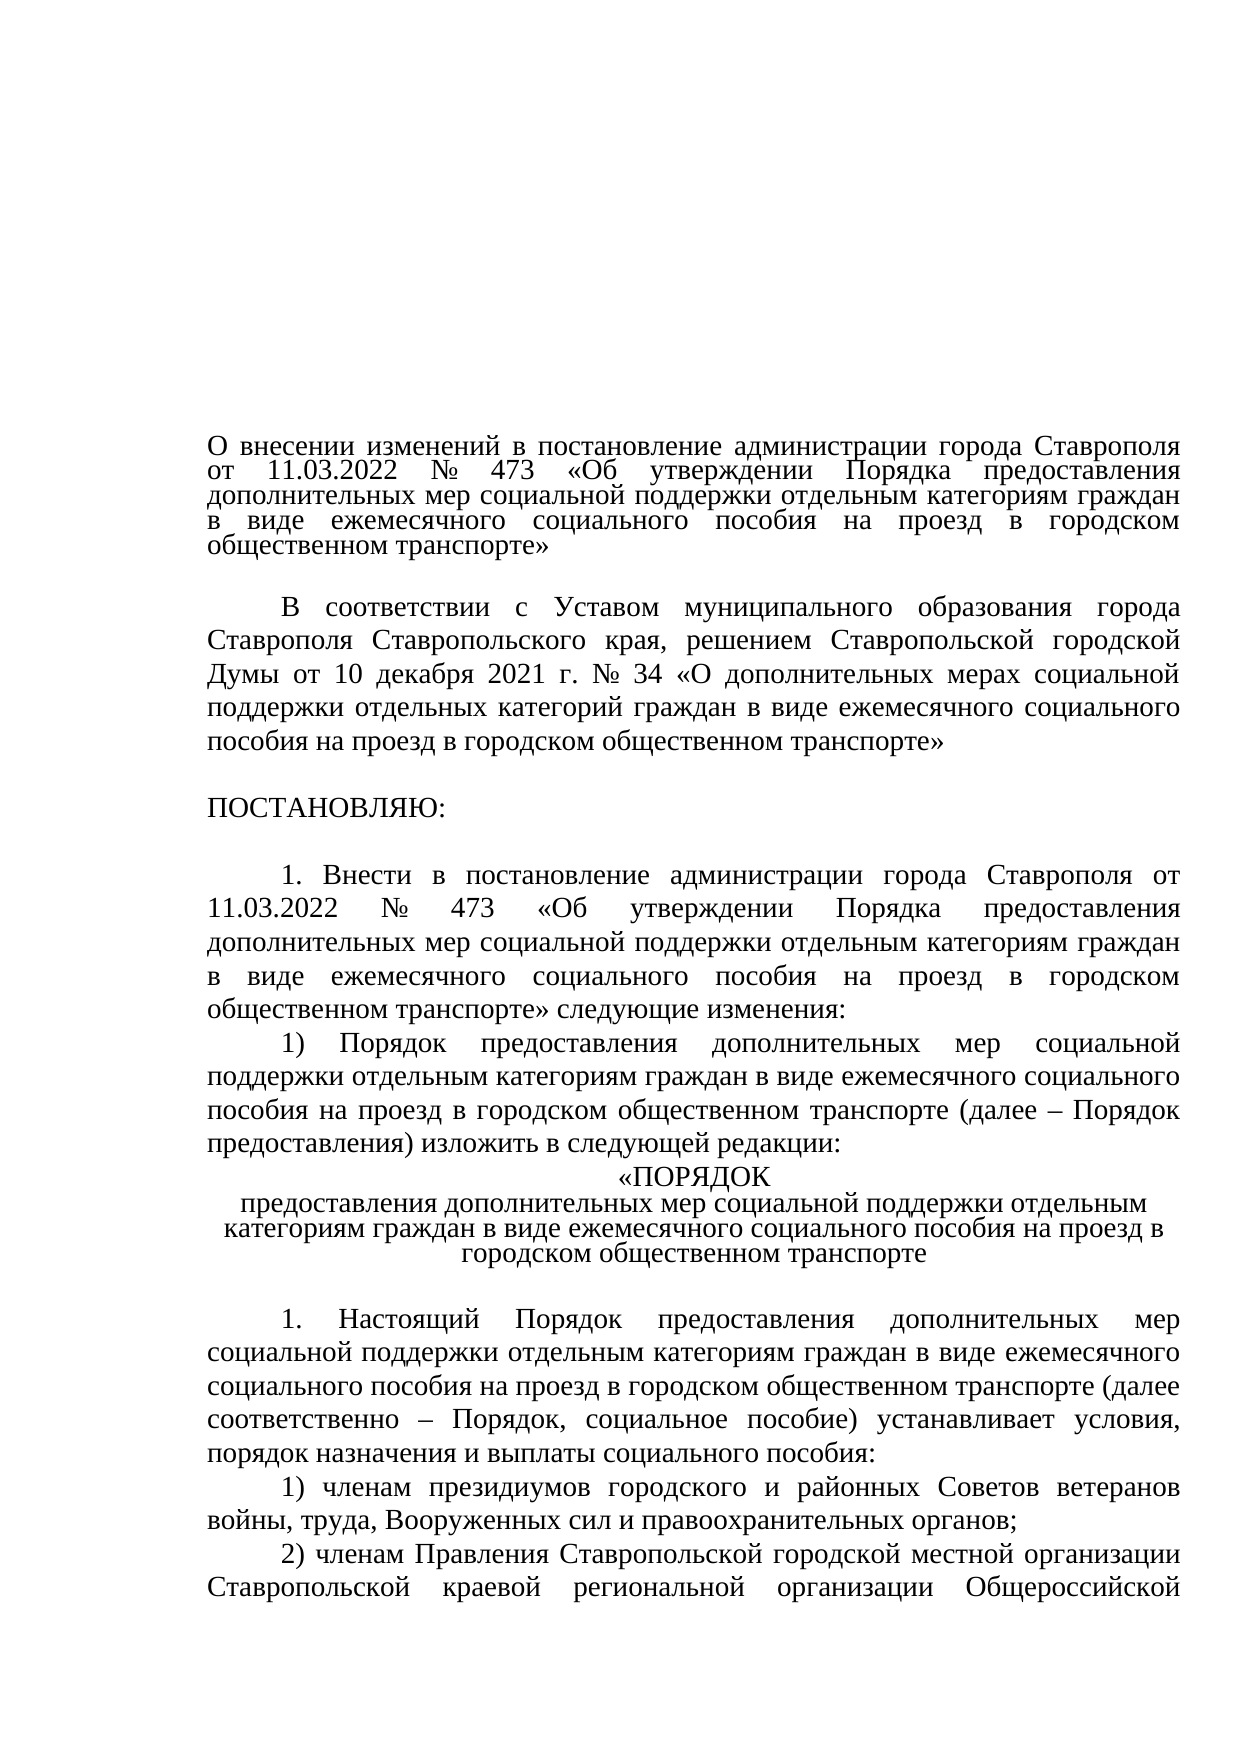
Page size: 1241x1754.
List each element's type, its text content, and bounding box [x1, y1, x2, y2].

text предоставления дополнительных мер социальной поддержки отдельным категориям граждан в виде ежемесячного социального пособия на проезд в городском общественном транспорте [207, 1192, 1181, 1267]
text О внесении изменений в постановление администрации города Ставрополя от 11.03.2022 № 473 «Об утверждении Порядка предоставления дополнительных мер социальной поддержки отдельным категориям граждан в виде ежемесячного социального пособия на проезд в городском общественном транспорте» [207, 435, 1181, 559]
text 1) членам президиумов городского и районных Советов ветеранов войны, труда, Вооруженных сил и правоохранительных органов; [207, 1469, 1181, 1536]
text 1) Порядок предоставления дополнительных мер социальной поддержки отдельным категориям граждан в виде ежемесячного социального пособия на проезд в городском общественном транспорте (далее – Порядок предоставления) изложить в следующей редакции: [207, 1025, 1181, 1159]
text В соответствии с Уставом муниципального образования города Ставрополя Ставропольского края, решением Ставропольской городской Думы от 10 декабря 2021 г. № 34 «О дополнительных мерах социальной поддержки отдельных категорий граждан в виде ежемесячного социального пособия на проезд в городском общественном транспорте» [207, 589, 1181, 756]
text 1. Настоящий Порядок предоставления дополнительных мер социальной поддержки отдельным категориям граждан в виде ежемесячного социального пособия на проезд в городском общественном транспорте (далее соответственно – Порядок, социальное пособие) устанавливает условия, порядок назначения и выплаты социального пособия: [207, 1301, 1181, 1469]
text ПОСТАНОВЛЯЮ: [207, 790, 1181, 823]
text 1. Внести в постановление администрации города Ставрополя от 11.03.2022 № 473 «Об утверждении Порядка предоставления дополнительных мер социальной поддержки отдельным категориям граждан в виде ежемесячного социального пособия на проезд в городском общественном транспорте» следующие изменения: [207, 857, 1181, 1025]
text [207, 1536, 1181, 1603]
text «ПОРЯДОК [207, 1159, 1181, 1192]
